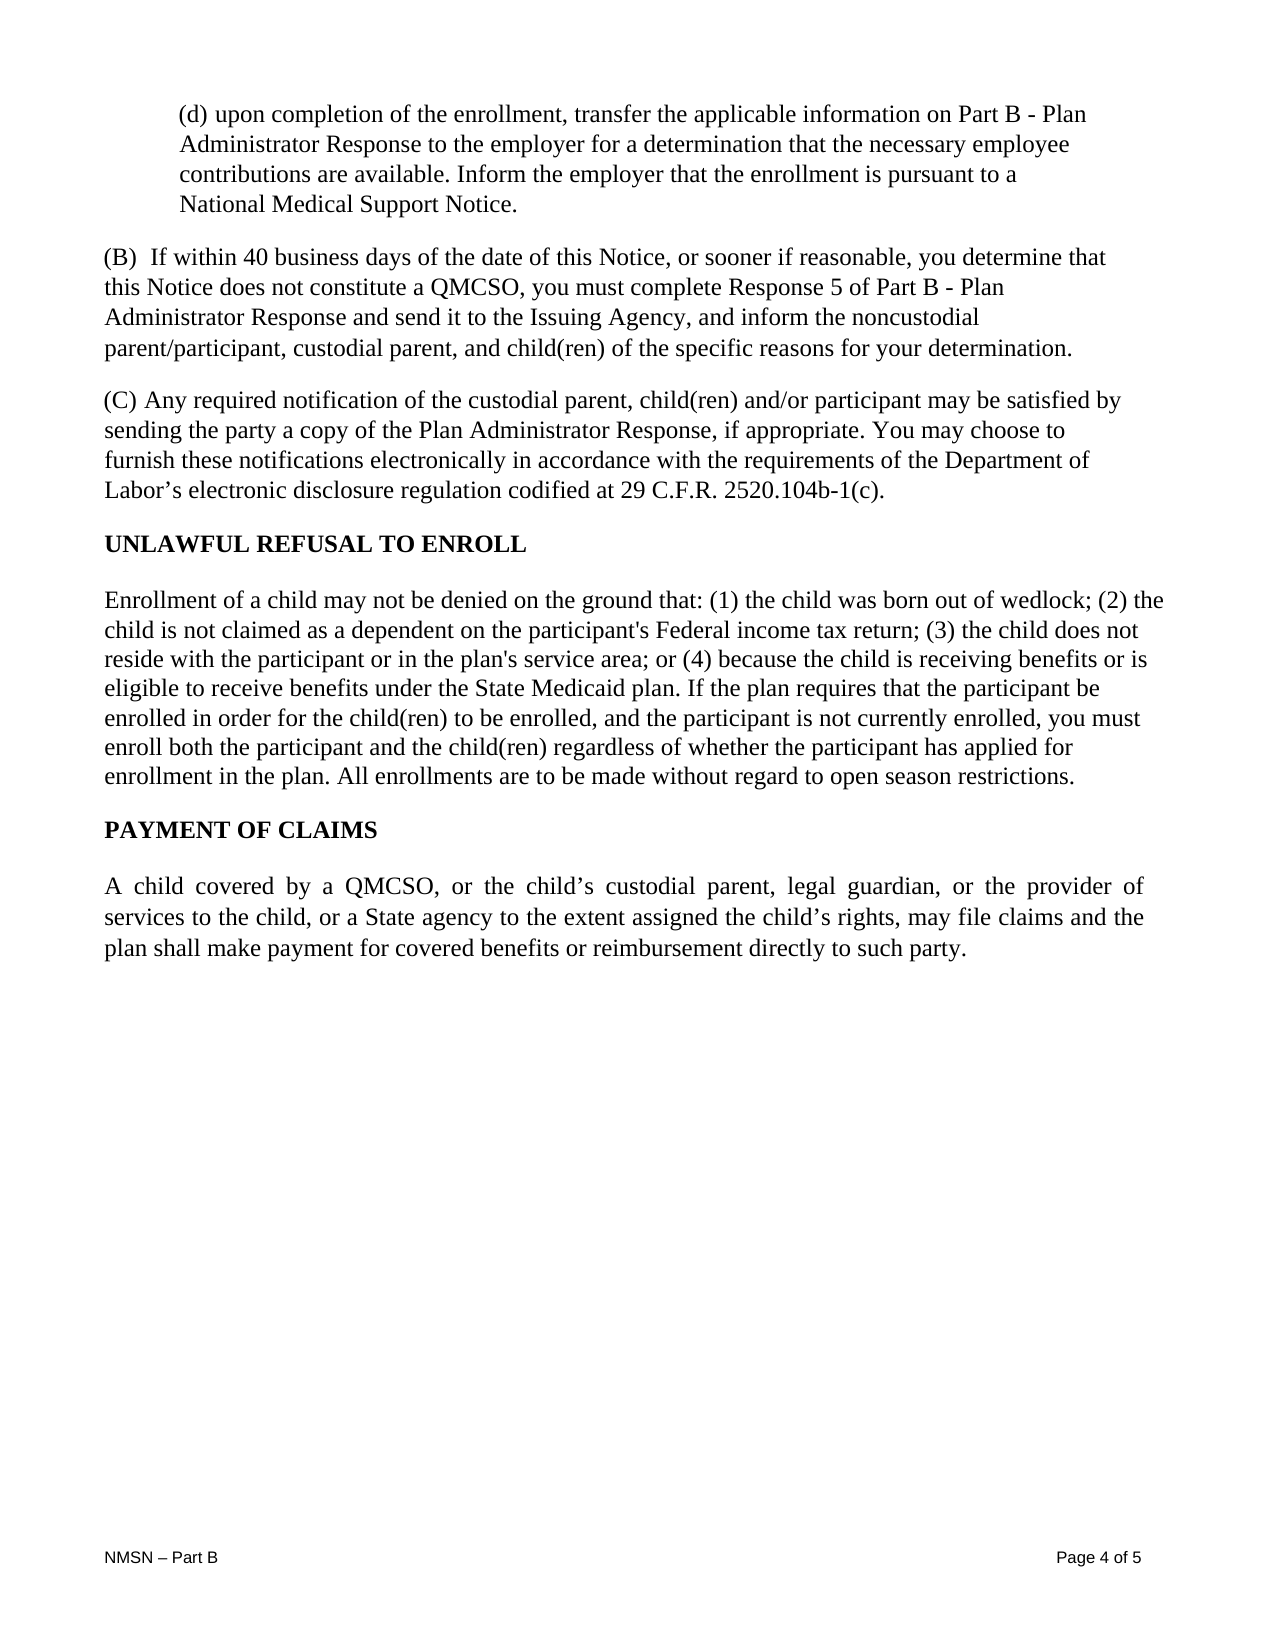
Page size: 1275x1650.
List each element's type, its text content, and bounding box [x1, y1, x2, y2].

text UNLAWFUL REFUSAL TO ENROLL [104, 529, 1164, 558]
list upon completion of the enrollment, transfer the applicable information on Part B - Plan Administrator Response to the employer for a determination that the necessary employee contributions are available. Inform the employer that the enrollment is pursuant to a National Medical Support Notice. [178, 99, 1108, 218]
text Enrollment of a child may not be denied on the ground that: (1) the child was born out of wedlock; (2) the child is not claimed as a dependent on the participant's Federal income tax return; (3) the child does not reside with the participant or in the plan's service area; or (4) because the child is receiving benefits or is eligible to receive benefits under the State Medicaid plan. If the plan requires that the participant be enrolled in order for the child(ren) to be enrolled, and the participant is not currently enrolled, you must enroll both the participant and the child(ren) regardless of whether the participant has applied for enrollment in the plan. All enrollments are to be made without regard to open season restrictions. [104, 586, 1164, 790]
list If within 40 business days of the date of this Notice, or sooner if reasonable, you determine that this Notice does not constitute a QMCSO, you must complete Response 5 of Part B - Plan Administrator Response and send it to the Issuing Agency, and inform the noncustodial parent/participant, custodial parent, and child(ren) of the specific reasons for your determination. [103, 242, 1148, 361]
text NMSN – Part B Page 4 of 5 [104, 1548, 1164, 1567]
text PAYMENT OF CLAIMS [104, 815, 1164, 844]
list Any required notification of the custodial parent, child(ren) and/or participant may be satisfied by sending the party a copy of the Plan Administrator Response, if appropriate. You may choose to furnish these notifications electronically in accordance with the requirements of the Department of Labor’s electronic disclosure regulation codified at 29 C.F.R. 2520.104b-1(c). [103, 385, 1142, 504]
text A child covered by a QMCSO, or the child’s custodial parent, legal guardian, or the provider of services to the child, or a State agency to the extent assigned the child’s rights, may file claims and the plan shall make payment for covered benefits or reimbursement directly to such party. [104, 871, 1146, 962]
